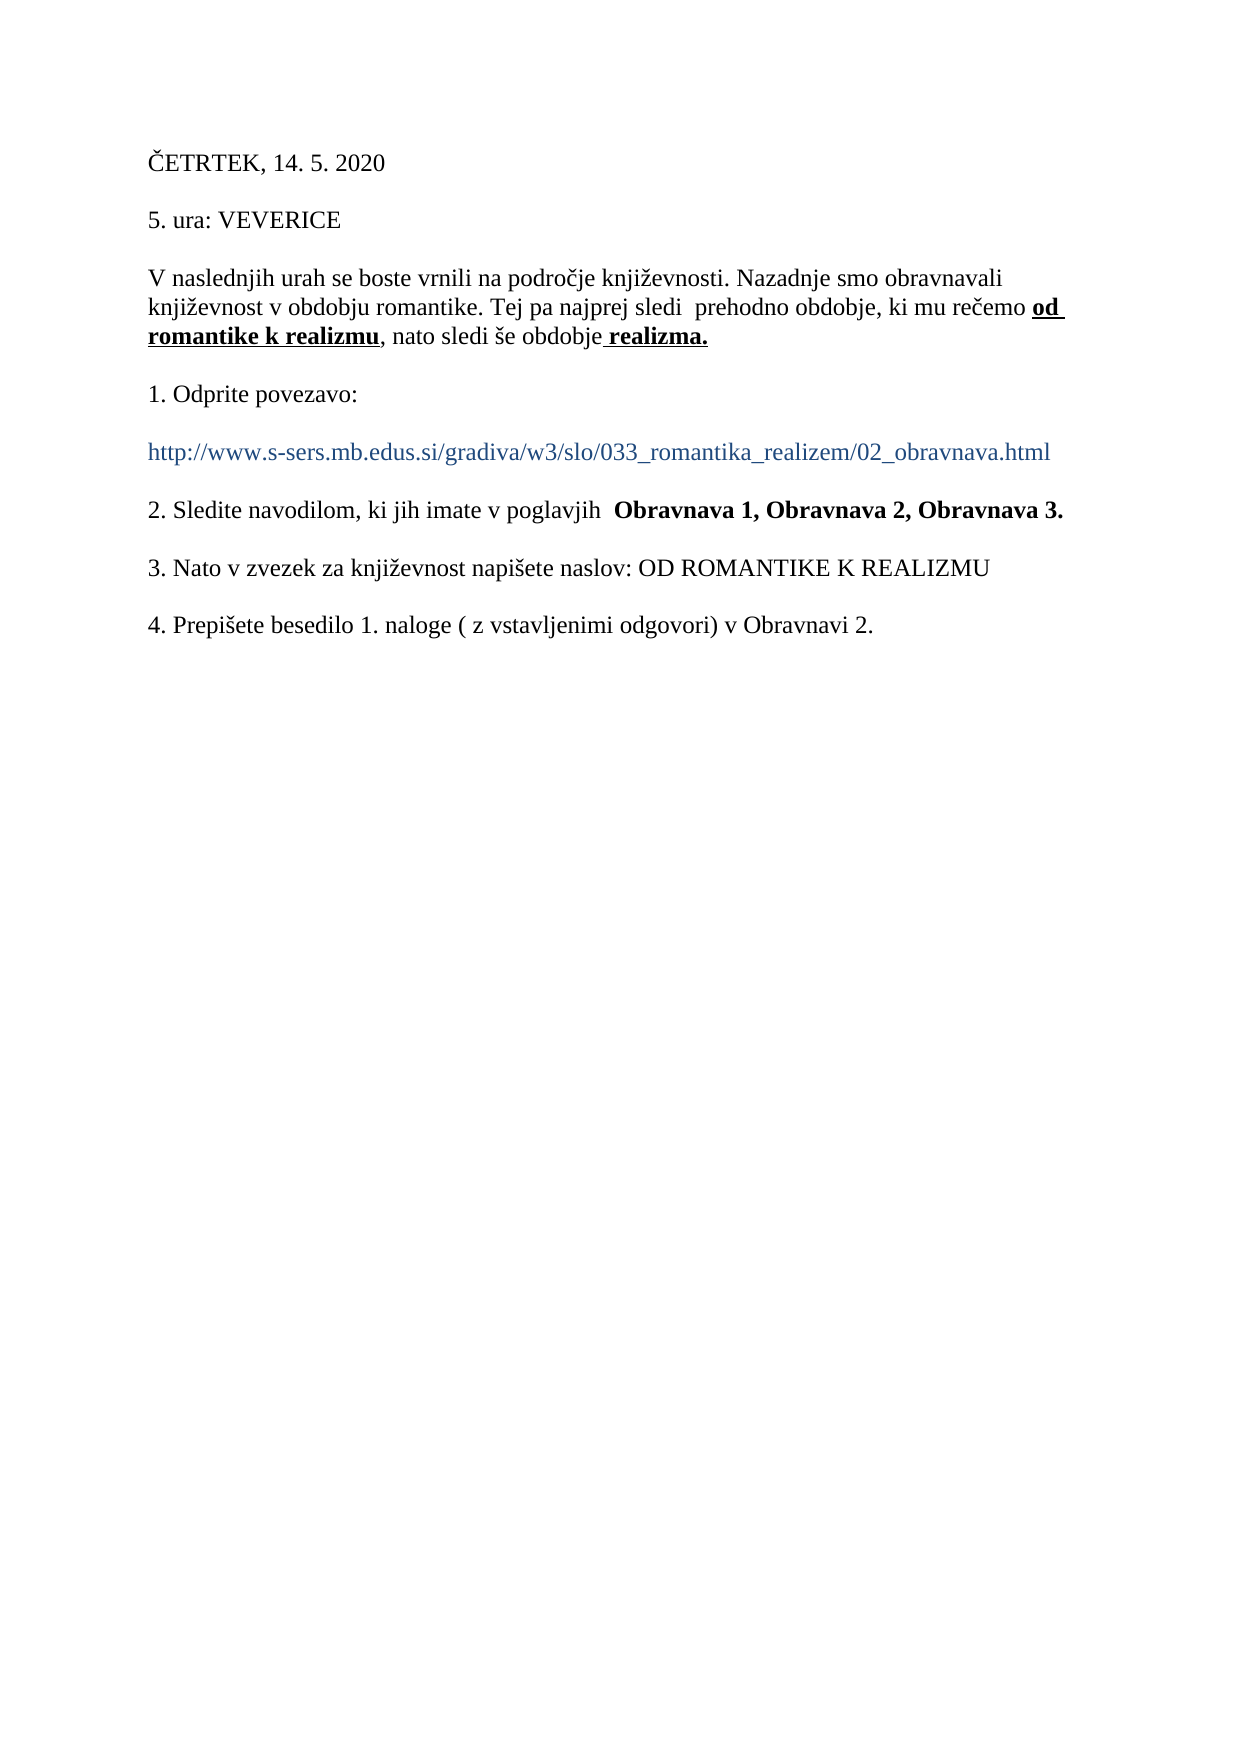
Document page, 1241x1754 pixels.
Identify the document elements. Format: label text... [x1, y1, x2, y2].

text ČETRTEK, 14. 5. 2020 [148, 148, 1093, 176]
text 3. Nato v zvezek za književnost napišete naslov: OD ROMANTIKE K REALIZMU [148, 553, 1093, 581]
text 5. ura: VEVERICE [148, 206, 1093, 234]
text http://www.s-sers.mb.edus.si/gradiva/w3/slo/033_romantika_realizem/02_obravnava.html [148, 437, 1093, 466]
text 1. Odprite povezavo: [148, 379, 1093, 408]
text V naslednjih urah se boste vrnili na področje književnosti. Nazadnje smo obravnavali književnost v obdobju romantike. Tej pa najprej sledi prehodno obdobje, ki mu rečemo od romantike k realizmu, nato sledi še obdobje realizma. [148, 263, 1093, 350]
text 2. Sledite navodilom, ki jih imate v poglavjih Obravnava 1, Obravnava 2, Obravnava 3. [148, 495, 1093, 523]
text 4. Prepišete besedilo 1. naloge ( z vstavljenimi odgovori) v Obravnavi 2. [148, 611, 1093, 639]
